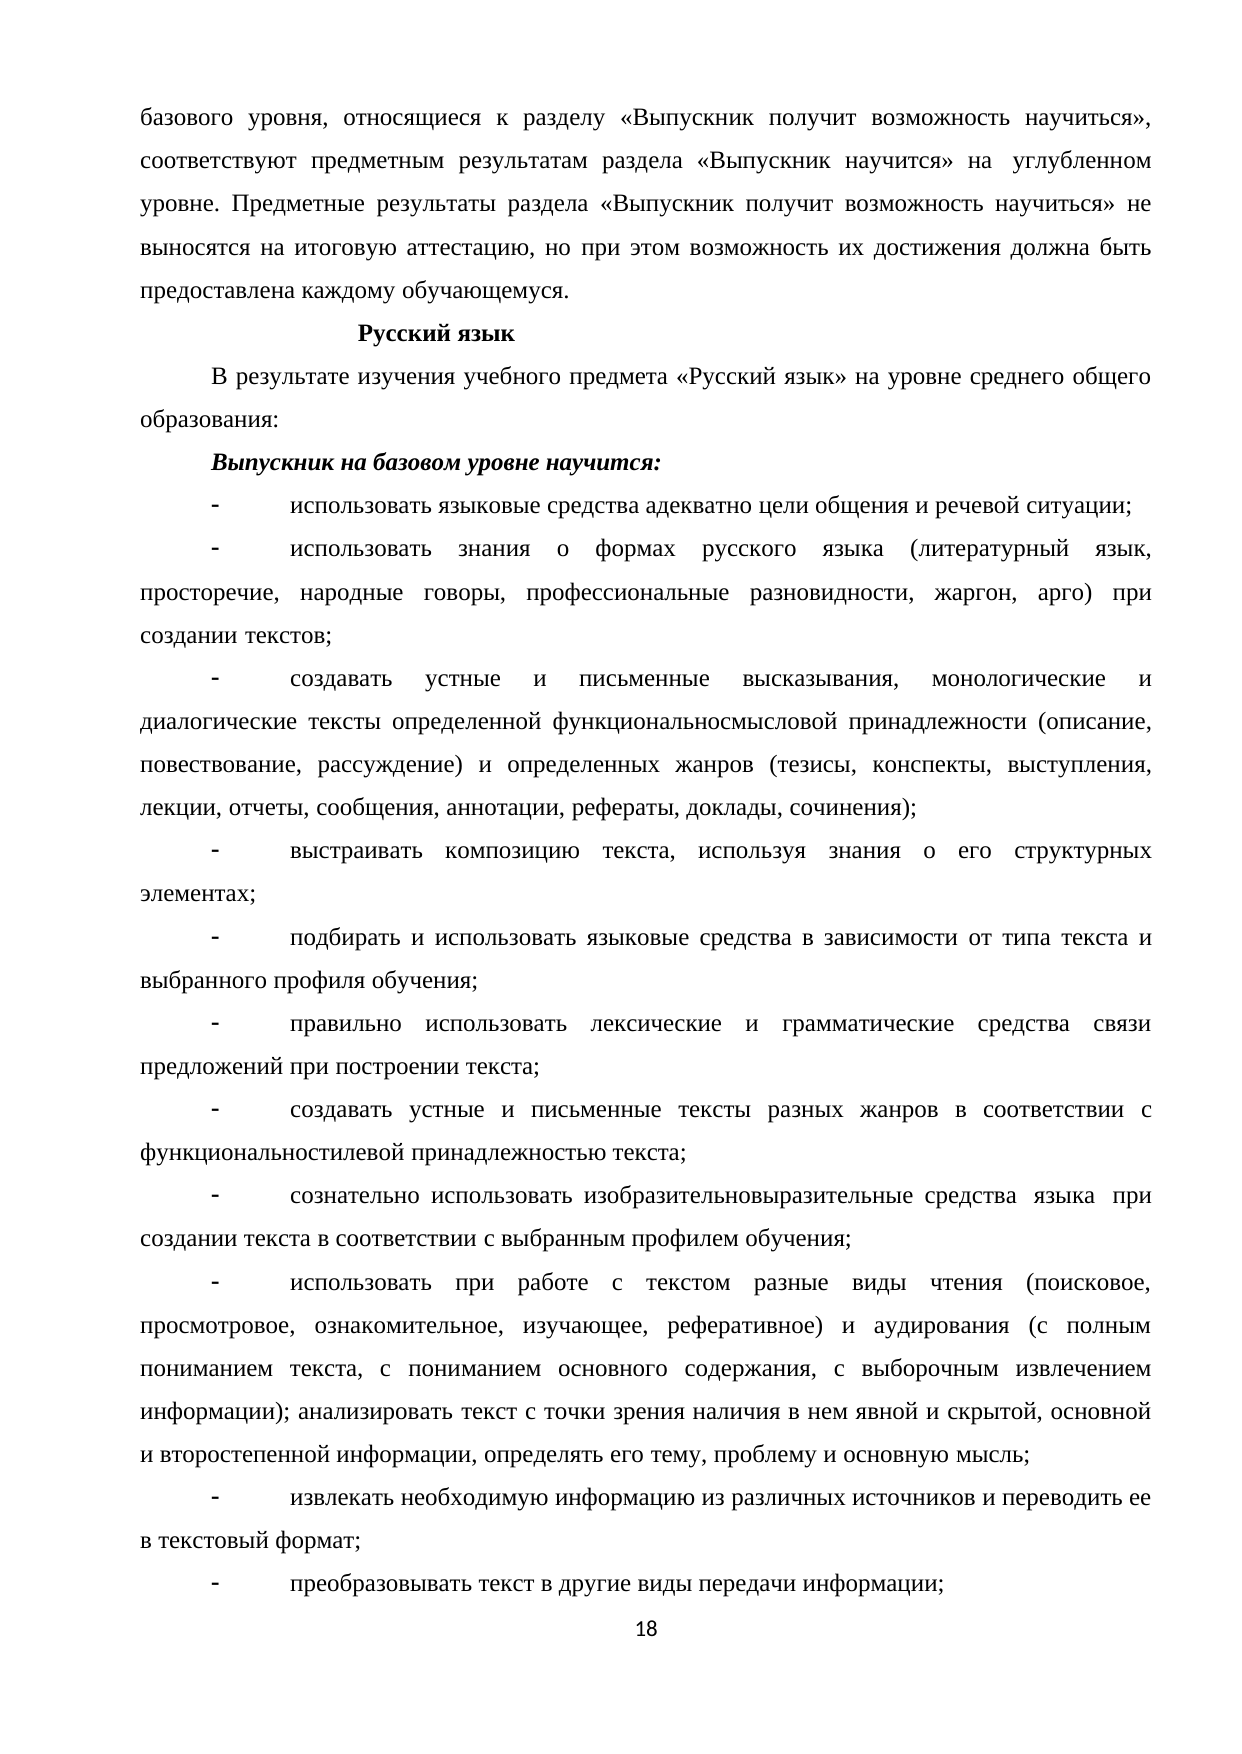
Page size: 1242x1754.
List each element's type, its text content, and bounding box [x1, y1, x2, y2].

text правильно использовать лексические и грамматические средства связи предложений при построении текста; [140, 1008, 1152, 1080]
text В результате изучения учебного предмета «Русский язык» на уровне среднего общего образования: [140, 361, 1152, 433]
text сознательно использовать изобразительновыразительные средства языка при создании текста в соответствии с выбранным профилем обучения; [140, 1180, 1152, 1252]
text использовать при работе с текстом разные виды чтения (поисковое, просмотровое, ознакомительное, изучающее, реферативное) и аудирования (с полным пониманием текста, с пониманием основного содержания, с выборочным извлечением информации); анализировать текст с точки зрения наличия в нем явной и скрытой, основной и второстепенной информации, определять его тему, проблему и основную мысль; [140, 1267, 1152, 1468]
text Выпускник на базовом уровне научится: [140, 447, 1152, 476]
text использовать знания о формах русского языка (литературный язык, просторечие, народные говоры, профессиональные разновидности, жаргон, арго) при создании текстов; [140, 533, 1152, 648]
text использовать языковые средства адекватно цели общения и речевой ситуации; [140, 490, 1152, 519]
text подбирать и использовать языковые средства в зависимости от типа текста и выбранного профиля обучения; [140, 922, 1152, 993]
text выстраивать композицию текста, используя знания о его структурных элементах; [140, 835, 1152, 907]
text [140, 102, 1152, 303]
text создавать устные и письменные тексты разных жанров в соответствии с функциональностилевой принадлежностью текста; [140, 1094, 1152, 1166]
text извлекать необходимую информацию из различных источников и переводить ее в текстовый формат; [140, 1482, 1152, 1554]
text создавать устные и письменные высказывания, монологические и диалогические тексты определенной функциональносмысловой принадлежности (описание, повествование, рассуждение) и определенных жанров (тезисы, конспекты, выступления, лекции, отчеты, сообщения, аннотации, рефераты, доклады, сочинения); [140, 663, 1152, 821]
text преобразовывать текст в другие виды передачи информации; [140, 1568, 1152, 1597]
text Русский язык [287, 318, 1152, 347]
